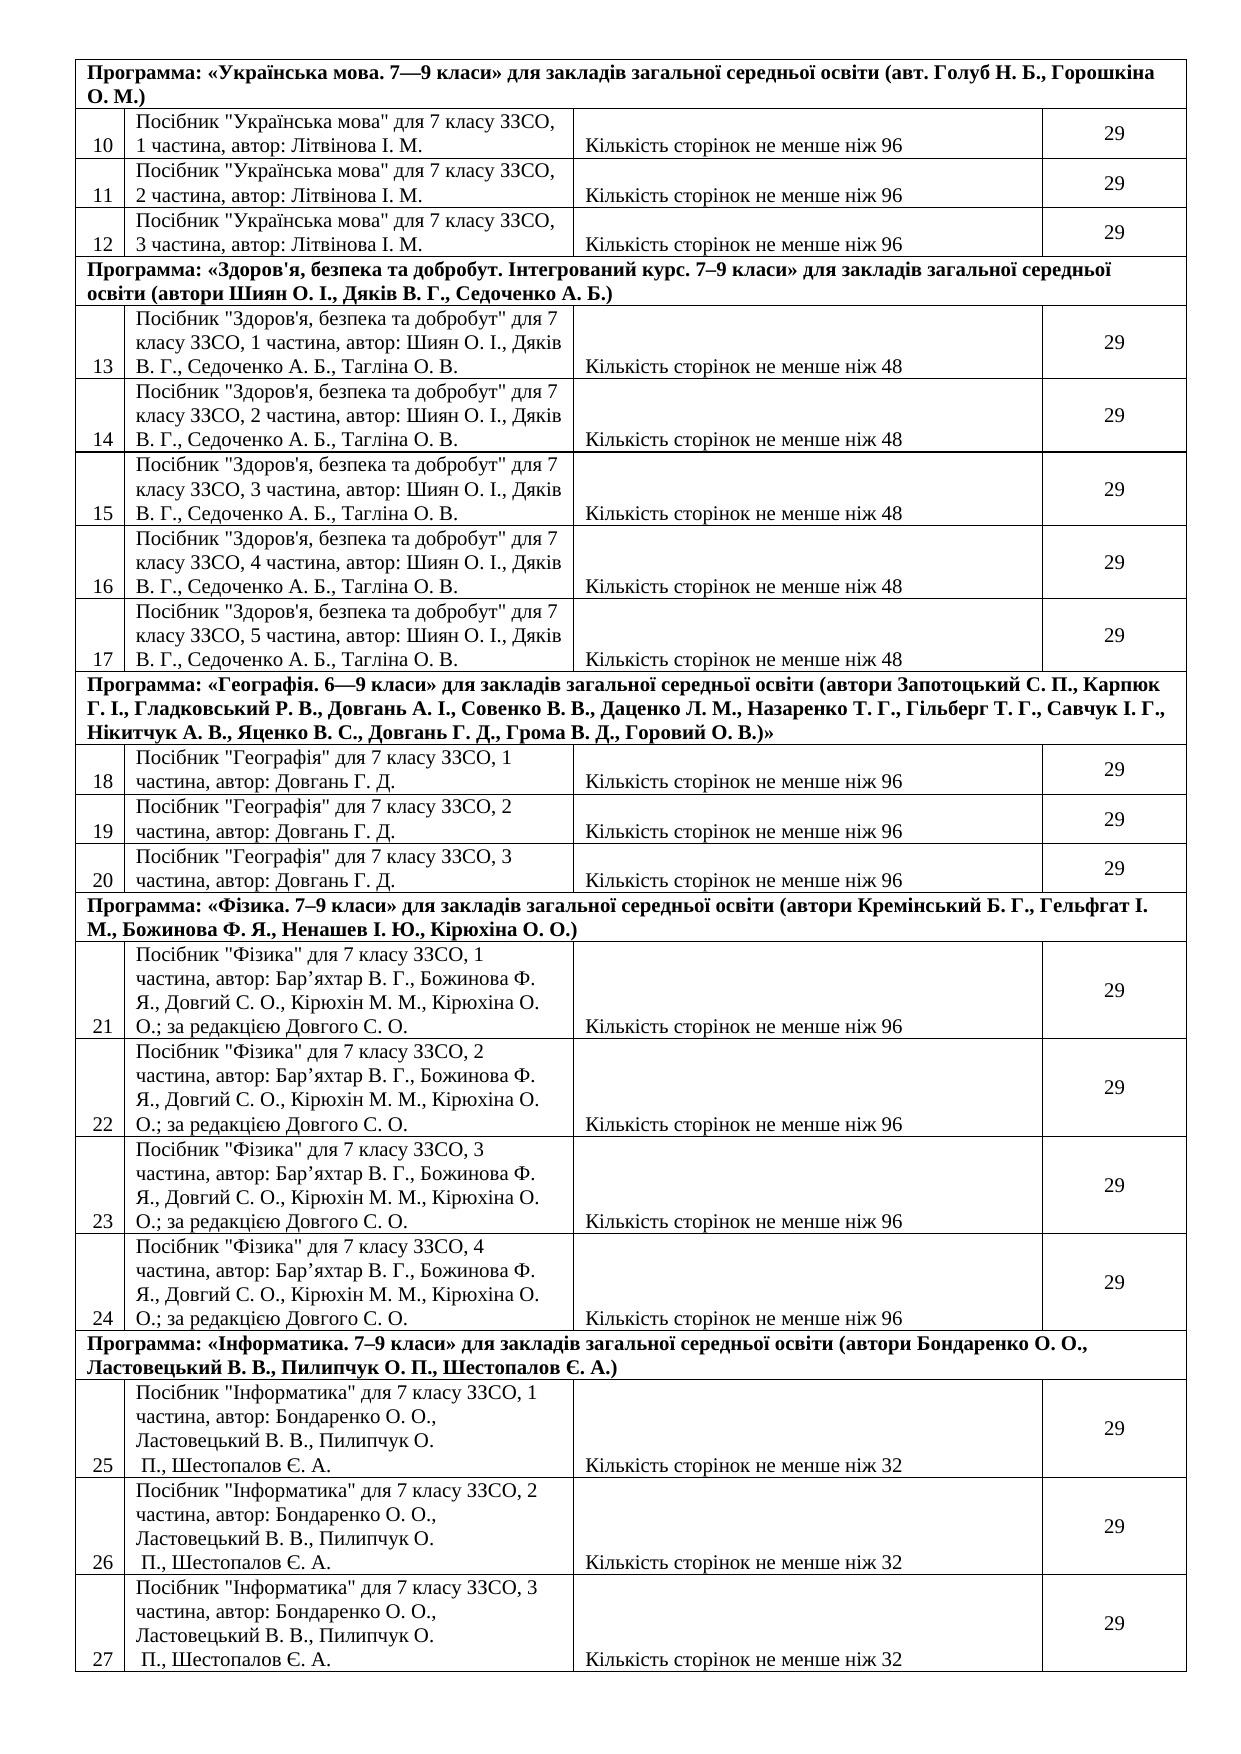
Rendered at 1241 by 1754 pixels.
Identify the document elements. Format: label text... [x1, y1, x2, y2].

table_cell Посібник "Здоров'я, безпека та добробут" для 7 класу ЗЗСО, 2 частина, автор: Шиян О. І., Дяків В. Г., Седоченко А. Б., Тагліна О. В. [125, 379, 573, 451]
table_cell Посібник "Здоров'я, безпека та добробут" для 7 класу ЗЗСО, 4 частина, автор: Шиян О. І., Дяків В. Г., Седоченко А. Б., Тагліна О. В. [125, 526, 573, 598]
table_cell Посібник "Фізика" для 7 класу ЗЗСО, 4 частина, автор: Бар’яхтар В. Г., Божинова Ф. Я., Довгий С. О., Кірюхін М. М., Кірюхіна О. О.; за редакцією Довгого С. О. [125, 1234, 573, 1330]
table_cell Программа: «Фізика. 7–9 класи» для закладів загальної середньої освіти (автори Кремінський Б. Г., Гельфгат І. М., Божинова Ф. Я., Ненашев І. Ю., Кірюхіна О. О.) [76, 893, 1186, 941]
table_cell Кількість сторінок не менше ніж 96 [574, 745, 1042, 793]
table_cell Кількість сторінок не менше ніж 48 [574, 453, 1042, 524]
table_cell 21 [76, 942, 124, 1038]
table_cell Кількість сторінок не менше ніж 32 [574, 1380, 1042, 1477]
table_cell 29 [1043, 379, 1186, 451]
table_cell 17 [76, 599, 124, 671]
table_cell Посібник "Інформатика" для 7 класу ЗЗСО, 1 частина, автор: Бондаренко О. О., Ластовецький В. В., Пилипчук О. П., Шестопалов Є. А. [125, 1380, 573, 1477]
table_cell 14 [76, 379, 124, 451]
table_cell 29 [1043, 1039, 1186, 1136]
table_cell Посібник "Інформатика" для 7 класу ЗЗСО, 2 частина, автор: Бондаренко О. О., Ластовецький В. В., Пилипчук О. П., Шестопалов Є. А. [125, 1478, 573, 1574]
table_cell 29 [1043, 745, 1186, 793]
table_cell 29 [1043, 795, 1186, 843]
table_cell 22 [76, 1039, 124, 1136]
table_cell 26 [76, 1478, 124, 1574]
table_cell Посібник "Українська мова" для 7 класу ЗЗСО, 2 частина, автор: Літвінова І. М. [125, 159, 573, 207]
table_cell Кількість сторінок не менше ніж 32 [574, 1478, 1042, 1574]
table_cell Кількість сторінок не менше ніж 48 [574, 379, 1042, 451]
table_cell 29 [1043, 159, 1186, 207]
table_cell Посібник "Фізика" для 7 класу ЗЗСО, 2 частина, автор: Бар’яхтар В. Г., Божинова Ф. Я., Довгий С. О., Кірюхін М. М., Кірюхіна О. О.; за редакцією Довгого С. О. [125, 1039, 573, 1136]
table_cell 27 [76, 1575, 124, 1671]
table_cell 29 [1043, 526, 1186, 598]
table_cell Кількість сторінок не менше ніж 48 [574, 599, 1042, 671]
table_cell 29 [1043, 1478, 1186, 1574]
table_cell 29 [1043, 844, 1186, 892]
table_cell 20 [76, 844, 124, 892]
table_cell Посібник "Географія" для 7 класу ЗЗСО, 2 частина, автор: Довгань Г. Д. [125, 795, 573, 843]
table_cell Посібник "Географія" для 7 класу ЗЗСО, 1 частина, автор: Довгань Г. Д. [125, 745, 573, 793]
table_cell 19 [76, 795, 124, 843]
table_cell 29 [1043, 1380, 1186, 1477]
table_cell Кількість сторінок не менше ніж 48 [574, 306, 1042, 378]
table_cell Кількість сторінок не менше ніж 96 [574, 208, 1042, 256]
table_cell Посібник "Українська мова" для 7 класу ЗЗСО, 3 частина, автор: Літвінова І. М. [125, 208, 573, 256]
table_cell Программа: «Українська мова. 7—9 класи» для закладів загальної середньої освіти (авт. Голуб Н. Б., Горошкіна О. М.) [76, 60, 1186, 108]
table_cell Кількість сторінок не менше ніж 96 [574, 1039, 1042, 1136]
table_cell Посібник "Здоров'я, безпека та добробут" для 7 класу ЗЗСО, 5 частина, автор: Шиян О. І., Дяків В. Г., Седоченко А. Б., Тагліна О. В. [125, 599, 573, 671]
table_cell 23 [76, 1137, 124, 1233]
table_cell Посібник "Фізика" для 7 класу ЗЗСО, 1 частина, автор: Бар’яхтар В. Г., Божинова Ф. Я., Довгий С. О., Кірюхін М. М., Кірюхіна О. О.; за редакцією Довгого С. О. [125, 942, 573, 1038]
table_cell Посібник "Фізика" для 7 класу ЗЗСО, 3 частина, автор: Бар’яхтар В. Г., Божинова Ф. Я., Довгий С. О., Кірюхін М. М., Кірюхіна О. О.; за редакцією Довгого С. О. [125, 1137, 573, 1233]
table_cell Кількість сторінок не менше ніж 48 [574, 526, 1042, 598]
table_cell 18 [76, 745, 124, 793]
table_cell Кількість сторінок не менше ніж 96 [574, 844, 1042, 892]
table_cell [574, 1575, 1042, 1671]
table_cell Кількість сторінок не менше ніж 96 [574, 1234, 1042, 1330]
table_cell Кількість сторінок не менше ніж 96 [574, 109, 1042, 157]
table_cell 29 [1043, 1137, 1186, 1233]
table_cell Программа: «Географія. 6—9 класи» для закладів загальної середньої освіти (автори Запотоцький С. П., Карпюк Г. І., Гладковський Р. В., Довгань А. І., Совенко В. В., Даценко Л. М., Назаренко Т. Г., Гільберг Т. Г., Савчук І. Г., Нікитчук А. В., Яценко В. С., Довгань Г. Д., Грома В. Д., Горовий О. В.)» [76, 672, 1186, 744]
table_cell Кількість сторінок не менше ніж 96 [574, 942, 1042, 1038]
table_cell 29 [1043, 208, 1186, 256]
table_cell 12 [76, 208, 124, 256]
table_cell Посібник "Здоров'я, безпека та добробут" для 7 класу ЗЗСО, 1 частина, автор: Шиян О. І., Дяків В. Г., Седоченко А. Б., Тагліна О. В. [125, 306, 573, 378]
table_cell 29 [1043, 942, 1186, 1038]
table_cell Программа: «Здоров'я, безпека та добробут. Інтегрований курс. 7–9 класи» для закладів загальної середньої освіти (автори Шиян О. І., Дяків В. Г., Седоченко А. Б.) [76, 257, 1186, 305]
table_cell 29 [1043, 1234, 1186, 1330]
table_cell Кількість сторінок не менше ніж 96 [574, 159, 1042, 207]
table_cell 29 [1043, 109, 1186, 157]
table_cell Программа: «Інформатика. 7–9 класи» для закладів загальної середньої освіти (автори Бондаренко О. О., Ластовецький В. В., Пилипчук О. П., Шестопалов Є. А.) [76, 1331, 1186, 1379]
table_cell 29 [1043, 306, 1186, 378]
table_cell Посібник "Українська мова" для 7 класу ЗЗСО, 1 частина, автор: Літвінова І. М. [125, 109, 573, 157]
table_cell 25 [76, 1380, 124, 1477]
table_cell 15 [76, 453, 124, 524]
table_cell 29 [1043, 453, 1186, 524]
table_cell 29 [1043, 1575, 1186, 1671]
table_cell 11 [76, 159, 124, 207]
table_cell 16 [76, 526, 124, 598]
table_cell Посібник "Географія" для 7 класу ЗЗСО, 3 частина, автор: Довгань Г. Д. [125, 844, 573, 892]
table_cell 13 [76, 306, 124, 378]
table_cell 10 [76, 109, 124, 157]
table_cell 24 [76, 1234, 124, 1330]
table_cell Посібник "Інформатика" для 7 класу ЗЗСО, 3 частина, автор: Бондаренко О. О., Ластовецький В. В., Пилипчук О. П., Шестопалов Є. А. [125, 1575, 573, 1671]
table_cell Кількість сторінок не менше ніж 96 [574, 795, 1042, 843]
table_cell Кількість сторінок не менше ніж 96 [574, 1137, 1042, 1233]
table_cell 29 [1043, 599, 1186, 671]
table_cell Посібник "Здоров'я, безпека та добробут" для 7 класу ЗЗСО, 3 частина, автор: Шиян О. І., Дяків В. Г., Седоченко А. Б., Тагліна О. В. [125, 453, 573, 524]
